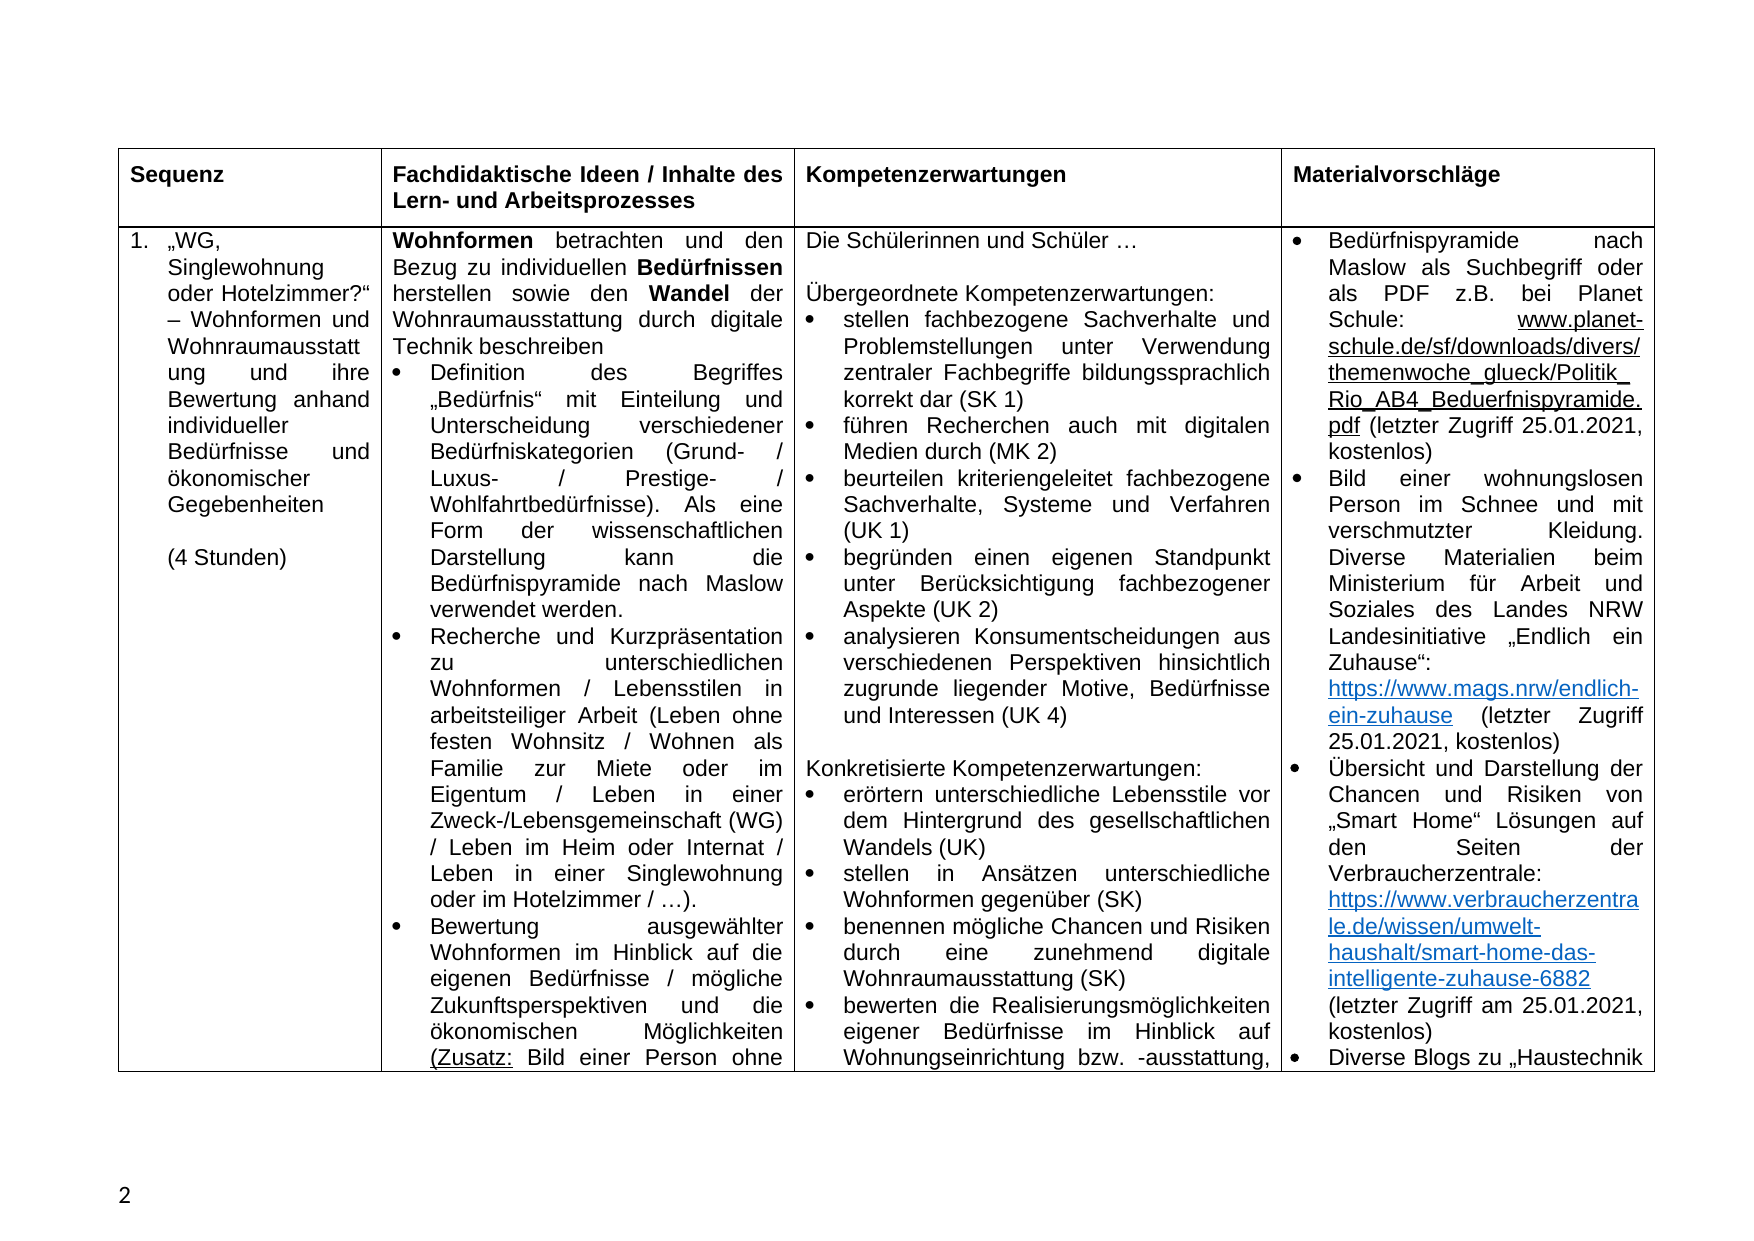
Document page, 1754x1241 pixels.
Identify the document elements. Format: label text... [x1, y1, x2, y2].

table_header Materialvorschläge [1282, 149, 1654, 226]
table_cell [119, 228, 381, 1071]
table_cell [795, 228, 1281, 1071]
table_header Sequenz [119, 149, 381, 226]
table_header Fachdidaktische Ideen / Inhalte des Lern- und Arbeitsprozesses [382, 149, 794, 226]
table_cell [1282, 228, 1654, 1071]
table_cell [382, 228, 794, 1071]
table_header Kompetenzerwartungen [795, 149, 1281, 226]
